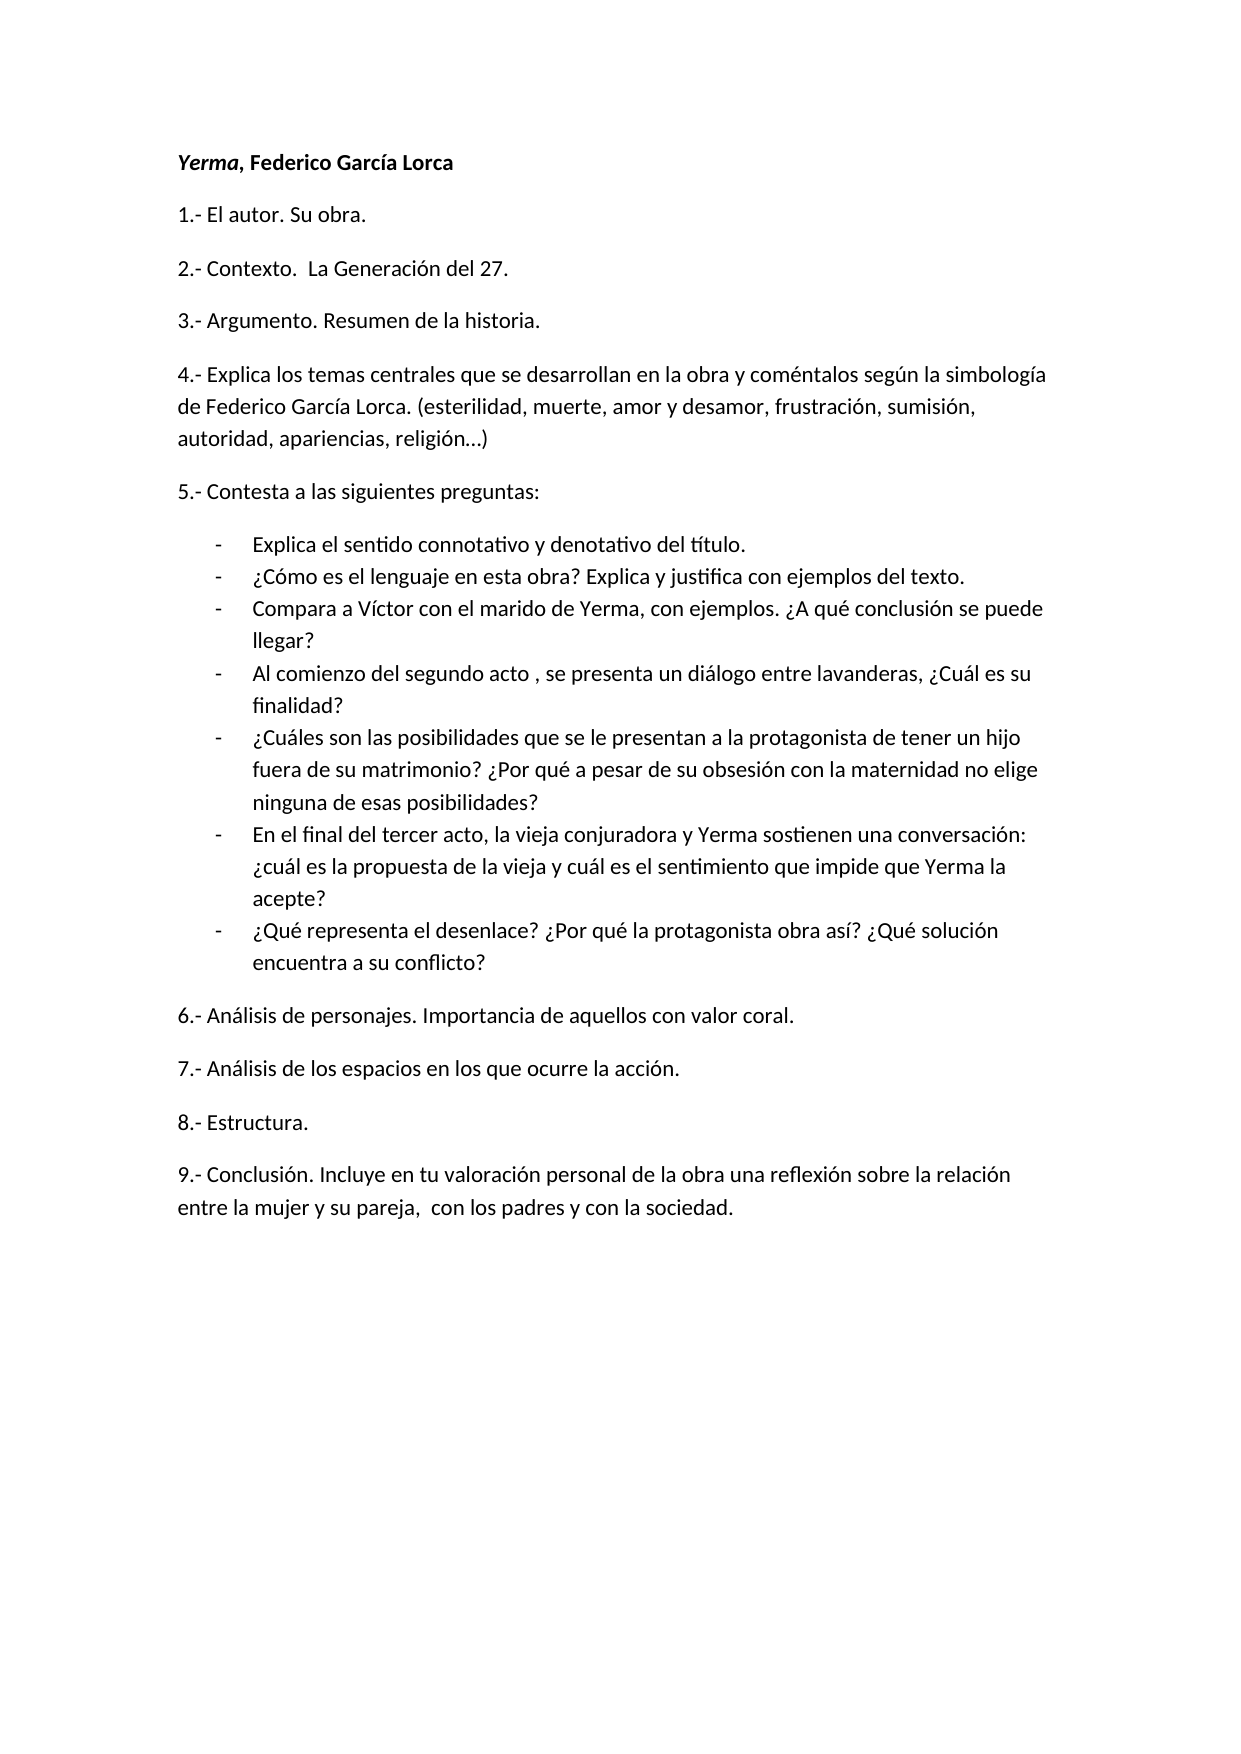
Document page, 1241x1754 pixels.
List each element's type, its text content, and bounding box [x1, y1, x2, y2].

list ¿Cuáles son las posibilidades que se le presentan a la protagonista de tener un hijo fuera de su matrimonio? ¿Por qué a pesar de su obsesión con la maternidad no elige ninguna de esas posibilidades? [215, 723, 1063, 816]
text 2.- Contexto. La Generación del 27. [177, 254, 1063, 282]
text 8.- Estructura. [177, 1108, 1063, 1136]
text 4.- Explica los temas centrales que se desarrollan en la obra y coméntalos según la simbología de Federico García Lorca. (esterilidad, muerte, amor y desamor, frustración, sumisión, autoridad, apariencias, religión…) [177, 360, 1063, 452]
text 3.- Argumento. Resumen de la historia. [177, 307, 1063, 335]
list Al comienzo del segundo acto , se presenta un diálogo entre lavanderas, ¿Cuál es su finalidad? [215, 659, 1063, 719]
list Explica el sentido connotativo y denotativo del título. [215, 530, 1063, 558]
list Compara a Víctor con el marido de Yerma, con ejemplos. ¿A qué conclusión se puede llegar? [215, 594, 1063, 655]
text Yerma, Federico García Lorca [177, 148, 1063, 176]
text 5.- Contesta a las siguientes preguntas: [177, 477, 1063, 505]
list ¿Qué representa el desenlace? ¿Por qué la protagonista obra así? ¿Qué solución encuentra a su conflicto? [215, 916, 1063, 977]
text 9.- Conclusión. Incluye en tu valoración personal de la obra una reflexión sobre la relación entre la mujer y su pareja, con los padres y con la sociedad. [177, 1161, 1063, 1221]
text 6.- Análisis de personajes. Importancia de aquellos con valor coral. [177, 1002, 1063, 1029]
text 1.- El autor. Su obra. [177, 201, 1063, 229]
list ¿Cómo es el lenguaje en esta obra? Explica y justifica con ejemplos del texto. [215, 562, 1063, 590]
list En el final del tercer acto, la vieja conjuradora y Yerma sostienen una conversación: ¿cuál es la propuesta de la vieja y cuál es el sentimiento que impide que Yerma la acepte? [215, 820, 1063, 912]
text 7.- Análisis de los espacios en los que ocurre la acción. [177, 1054, 1063, 1083]
